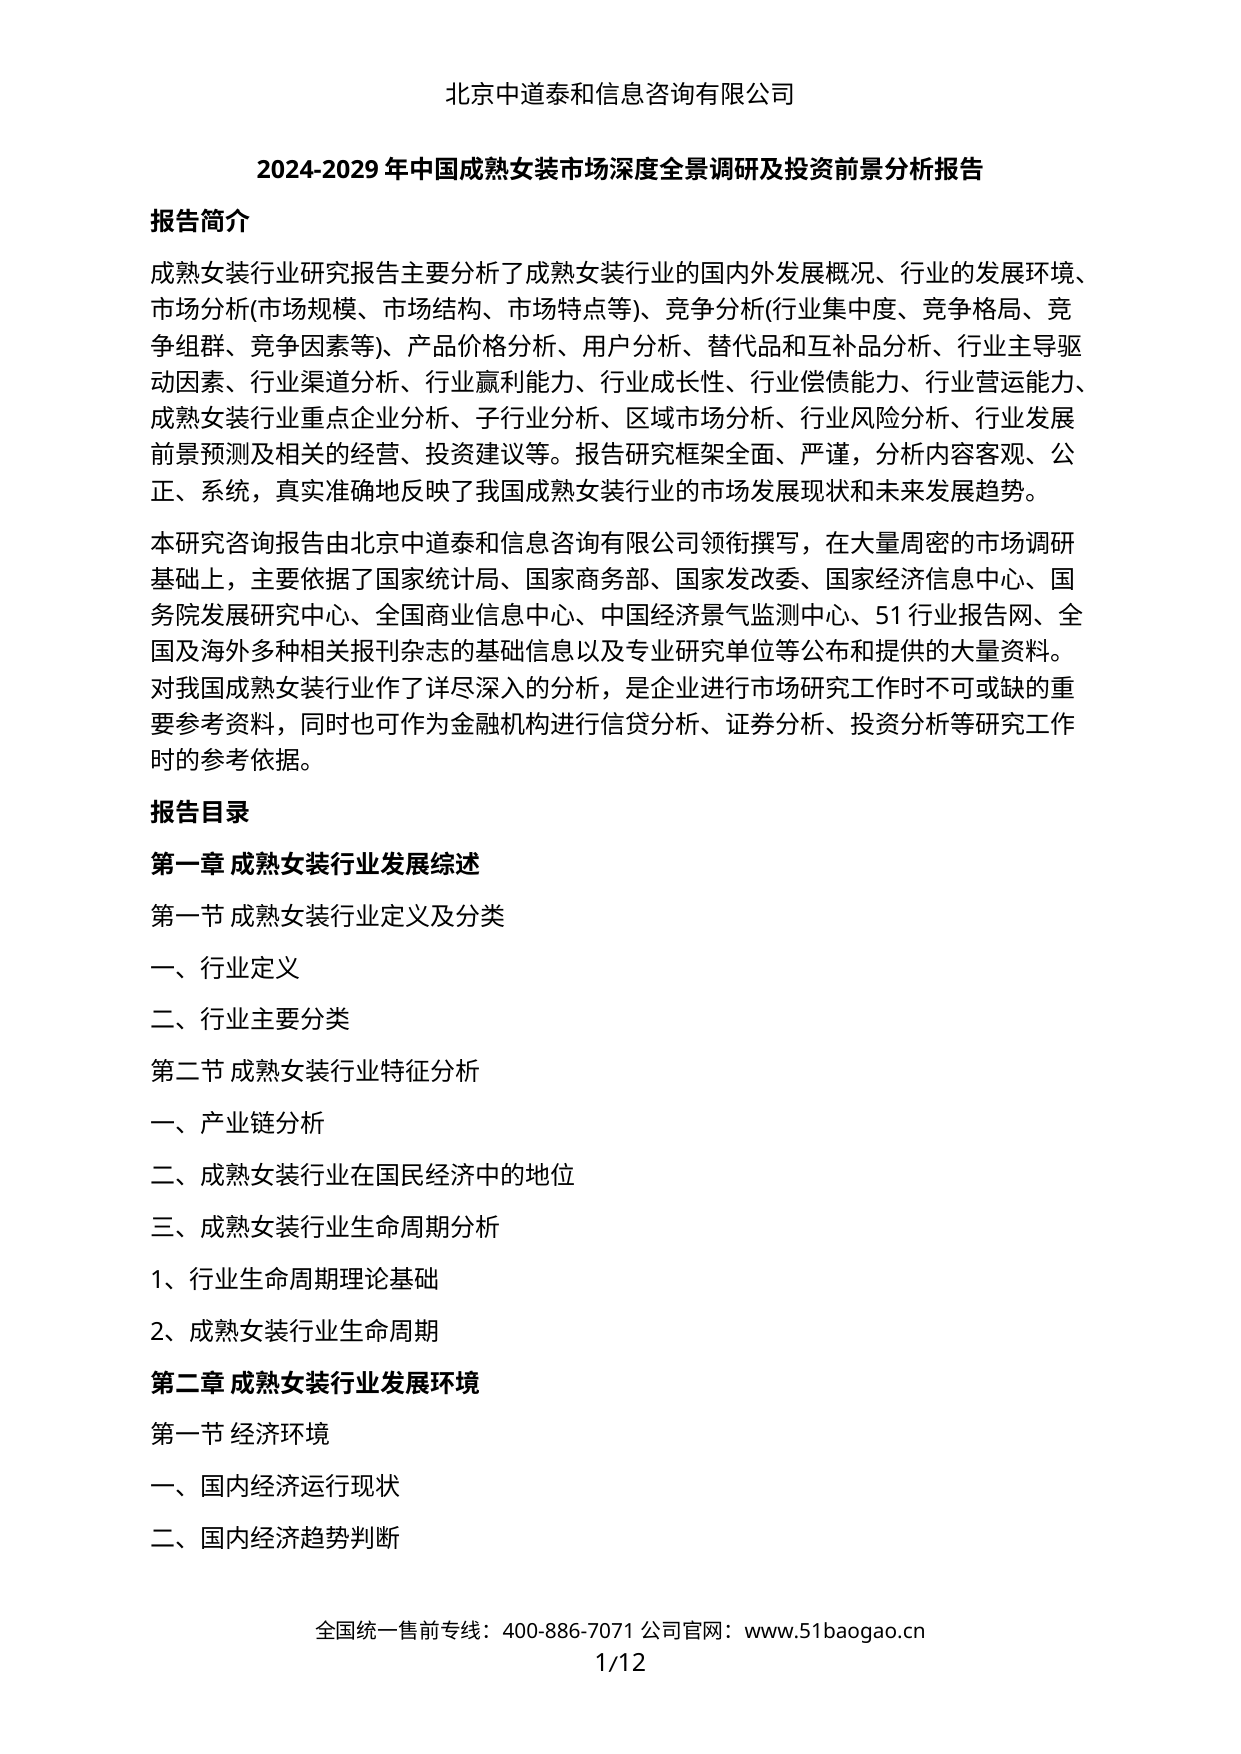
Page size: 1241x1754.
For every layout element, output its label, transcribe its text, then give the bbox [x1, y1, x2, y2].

text 第二章 成熟女装行业发展环境 [150, 1363, 1090, 1399]
text 一、国内经济运行现状 [150, 1467, 1090, 1503]
text 二、成熟女装行业在国民经济中的地位 [150, 1156, 1090, 1192]
text 本研究咨询报告由北京中道泰和信息咨询有限公司领衔撰写，在大量周密的市场调研基础上，主要依据了国家统计局、国家商务部、国家发改委、国家经济信息中心、国务院发展研究中心、全国商业信息中心、中国经济景气监测中心、51行业报告网、全国及海外多种相关报刊杂志的基础信息以及专业研究单位等公布和提供的大量资料。对我国成熟女装行业作了详尽深入的分析，是企业进行市场研究工作时不可或缺的重要参考资料，同时也可作为金融机构进行信贷分析、证券分析、投资分析等研究工作时的参考依据。 [150, 523, 1090, 777]
text 成熟女装行业研究报告主要分析了成熟女装行业的国内外发展概况、行业的发展环境、市场分析(市场规模、市场结构、市场特点等)、竞争分析(行业集中度、竞争格局、竞争组群、竞争因素等)、产品价格分析、用户分析、替代品和互补品分析、行业主导驱动因素、行业渠道分析、行业赢利能力、行业成长性、行业偿债能力、行业营运能力、成熟女装行业重点企业分析、子行业分析、区域市场分析、行业风险分析、行业发展前景预测及相关的经营、投资建议等。报告研究框架全面、严谨，分析内容客观、公正、系统，真实准确地反映了我国成熟女装行业的市场发展现状和未来发展趋势。 [150, 254, 1090, 507]
text 一、产业链分析 [150, 1104, 1090, 1140]
text 第一章 成熟女装行业发展综述 [150, 844, 1090, 881]
text 第二节 成熟女装行业特征分析 [150, 1052, 1090, 1088]
text 报告目录 [150, 792, 1090, 829]
text 二、国内经济趋势判断 [150, 1519, 1090, 1555]
text 1、行业生命周期理论基础 [150, 1259, 1090, 1296]
text 二、行业主要分类 [150, 1000, 1090, 1036]
text 报告简介 [150, 202, 1090, 238]
text 一、行业定义 [150, 948, 1090, 984]
text 第一节 经济环境 [150, 1415, 1090, 1451]
text 第一节 成熟女装行业定义及分类 [150, 896, 1090, 932]
text 2024-2029年中国成熟女装市场深度全景调研及投资前景分析报告 [150, 150, 1090, 186]
text 三、成熟女装行业生命周期分析 [150, 1207, 1090, 1244]
text 2、成熟女装行业生命周期 [150, 1311, 1090, 1347]
